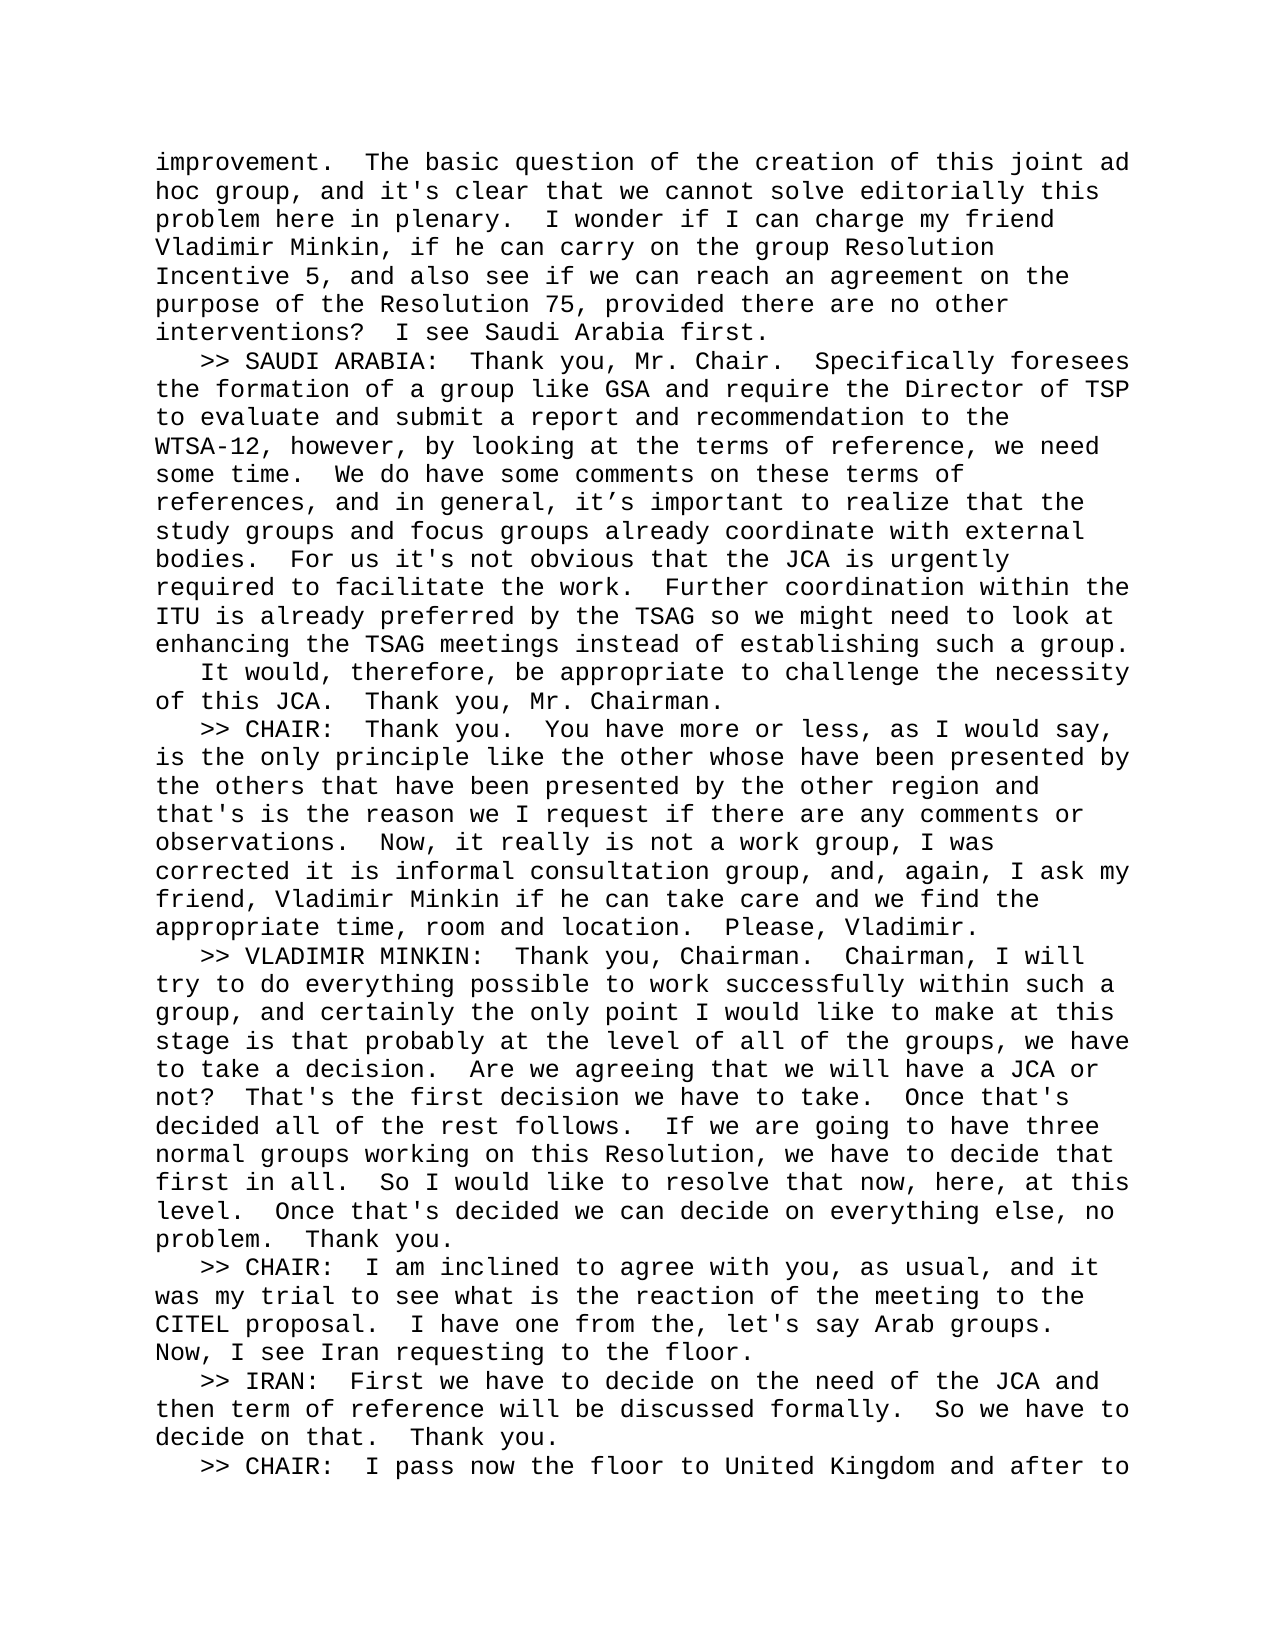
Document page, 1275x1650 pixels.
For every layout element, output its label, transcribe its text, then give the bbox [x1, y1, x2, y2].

text >> CHAIR: I am inclined to agree with you, as usual, and it was my trial to see what is the reaction of the meeting to the CITEL proposal. I have one from the, let's say Arab groups. Now, I see Iran requesting to the floor. [155, 1255, 1130, 1368]
text >> IRAN: First we have to decide on the need of the JCA and then term of reference will be discussed formally. So we have to decide on that. Thank you. [155, 1368, 1130, 1453]
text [155, 150, 1130, 348]
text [155, 1453, 1130, 1482]
text >> SAUDI ARABIA: Thank you, Mr. Chair. Specifically foresees the formation of a group like GSA and require the Director of TSP to evaluate and submit a report and recommendation to the WTSA-12, however, by looking at the terms of reference, we need some time. We do have some comments on these terms of references, and in general, it’s important to realize that the study groups and focus groups already coordinate with external bodies. For us it's not obvious that the JCA is urgently required to facilitate the work. Further coordination within the ITU is already preferred by the TSAG so we might need to look at enhancing the TSAG meetings instead of establishing such a group. [155, 348, 1130, 660]
text It would, therefore, be appropriate to challenge the necessity of this JCA. Thank you, Mr. Chairman. [155, 660, 1130, 717]
text >> CHAIR: Thank you. You have more or less, as I would say, is the only principle like the other whose have been presented by the others that have been presented by the other region and that's is the reason we I request if there are any comments or observations. Now, it really is not a work group, I was corrected it is informal consultation group, and, again, I ask my friend, Vladimir Minkin if he can take care and we find the appropriate time, room and location. Please, Vladimir. [155, 717, 1130, 943]
text >> VLADIMIR MINKIN: Thank you, Chairman. Chairman, I will try to do everything possible to work successfully within such a group, and certainly the only point I would like to make at this stage is that probably at the level of all of the groups, we have to take a decision. Are we agreeing that we will have a JCA or not? That's the first decision we have to take. Once that's decided all of the rest follows. If we are going to have three normal groups working on this Resolution, we have to decide that first in all. So I would like to resolve that now, here, at this level. Once that's decided we can decide on everything else, no problem. Thank you. [155, 943, 1130, 1255]
